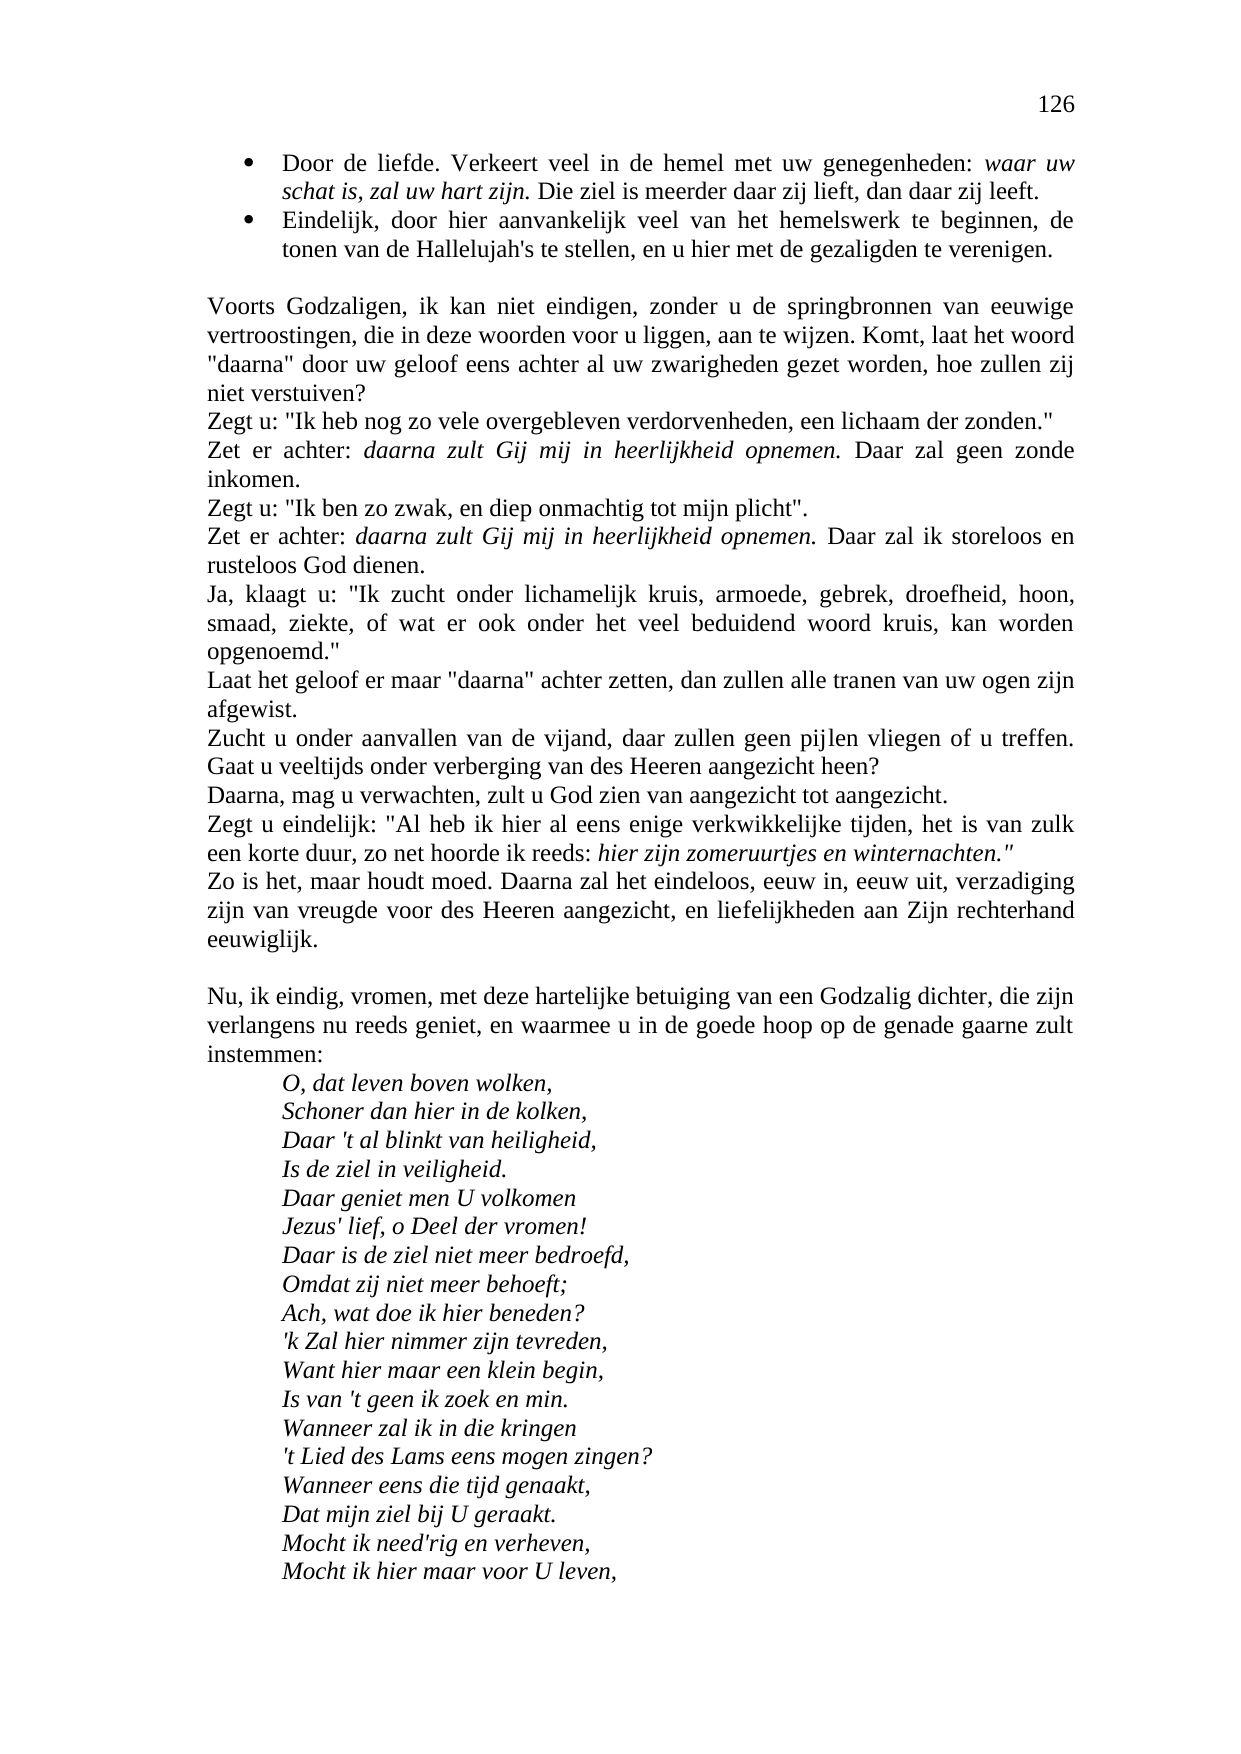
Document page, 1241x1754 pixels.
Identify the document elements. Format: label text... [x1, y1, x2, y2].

text Zo is het, maar houdt moed. Daarna zal het eindeloos, eeuw in, eeuw uit, verzadiging zijn van vreugde voor des Heeren aangezicht, en liefelijkheden aan Zijn rechterhand eeuwiglijk. [207, 866, 1075, 953]
text Ach, wat doe ik hier beneden? [282, 1298, 1075, 1326]
text Omdat zij niet meer behoeft; [282, 1269, 1075, 1298]
text Zegt u: "Ik ben zo zwak, en diep onmachtig tot mijn plicht". [207, 493, 1075, 521]
text Zet er achter: daarna zult Gij mij in heerlijkheid opnemen. Daar zal ik storeloos en rusteloos God dienen. [207, 521, 1075, 579]
text Mocht ik hier maar voor U leven, [282, 1556, 1075, 1585]
text Is van 't geen ik zoek en min. [282, 1384, 1075, 1413]
text Mocht ik need'rig en verheven, [282, 1528, 1075, 1556]
text Daar geniet men U volkomen [282, 1183, 1075, 1211]
text Voorts Godzaligen, ik kan niet eindigen, zonder u de springbronnen van eeuwige vertroostingen, die in deze woorden voor u liggen, aan te wijzen. Komt, laat het woord "daarna" door uw geloof eens achter al uw zwarigheden gezet worden, hoe zullen zij niet verstuiven? [207, 291, 1075, 406]
text Nu, ik eindig, vromen, met deze hartelijke betuiging van een Godzalig dichter, die zijn verlangens nu reeds geniet, en waarmee u in de goede hoop op de genade gaarne zult instemmen: [207, 981, 1075, 1068]
text Wanneer eens die tijd genaakt, [282, 1470, 1075, 1499]
text Jezus' lief, o Deel der vromen! [282, 1211, 1075, 1240]
text Schoner dan hier in de kolken, [282, 1096, 1075, 1125]
text Daarna, mag u verwachten, zult u God zien van aangezicht tot aangezicht. [207, 780, 1075, 809]
list Door de liefde. Verkeert veel in de hemel met uw genegenheden: waar uw schat is, zal uw hart zijn. Die ziel is meerder daar zij lieft, dan daar zij leeft. [244, 148, 1075, 205]
text Zegt u eindelijk: "Al heb ik hier al eens enige verkwikkelijke tijden, het is van zulk een korte duur, zo net hoorde ik reeds: hier zijn zomeruurtjes en winternachten." [207, 809, 1075, 866]
text Ja, klaagt u: "Ik zucht onder lichamelijk kruis, armoede, gebrek, droefheid, hoon, smaad, ziekte, of wat er ook onder het veel beduidend woord kruis, kan worden opgenoemd." [207, 579, 1075, 665]
text Wanneer zal ik in die kringen [282, 1413, 1075, 1441]
text O, dat leven boven wolken, [282, 1068, 1075, 1096]
text Daar 't al blinkt van heiligheid, [282, 1125, 1075, 1154]
text Want hier maar een klein begin, [282, 1355, 1075, 1384]
text 'k Zal hier nimmer zijn tevreden, [282, 1326, 1075, 1355]
list Eindelijk, door hier aanvankelijk veel van het hemelswerk te beginnen, de tonen van de Hallelujah's te stellen, en u hier met de gezaligden te verenigen. [244, 205, 1075, 263]
text Zet er achter: daarna zult Gij mij in heerlijkheid opnemen. Daar zal geen zonde inkomen. [207, 435, 1075, 493]
text Is de ziel in veiligheid. [282, 1154, 1075, 1183]
text Dat mijn ziel bij U geraakt. [282, 1499, 1075, 1528]
text Zucht u onder aanvallen van de vijand, daar zullen geen pijlen vliegen of u treffen. Gaat u veeltijds onder verberging van des Heeren aangezicht heen? [207, 723, 1075, 780]
text Daar is de ziel niet meer bedroefd, [282, 1240, 1075, 1269]
text Zegt u: "Ik heb nog zo vele overgebleven verdorvenheden, een lichaam der zonden." [207, 406, 1075, 435]
text 't Lied des Lams eens mogen zingen? [282, 1441, 1075, 1470]
text Laat het geloof er maar "daarna" achter zetten, dan zullen alle tranen van uw ogen zijn afgewist. [207, 665, 1075, 723]
